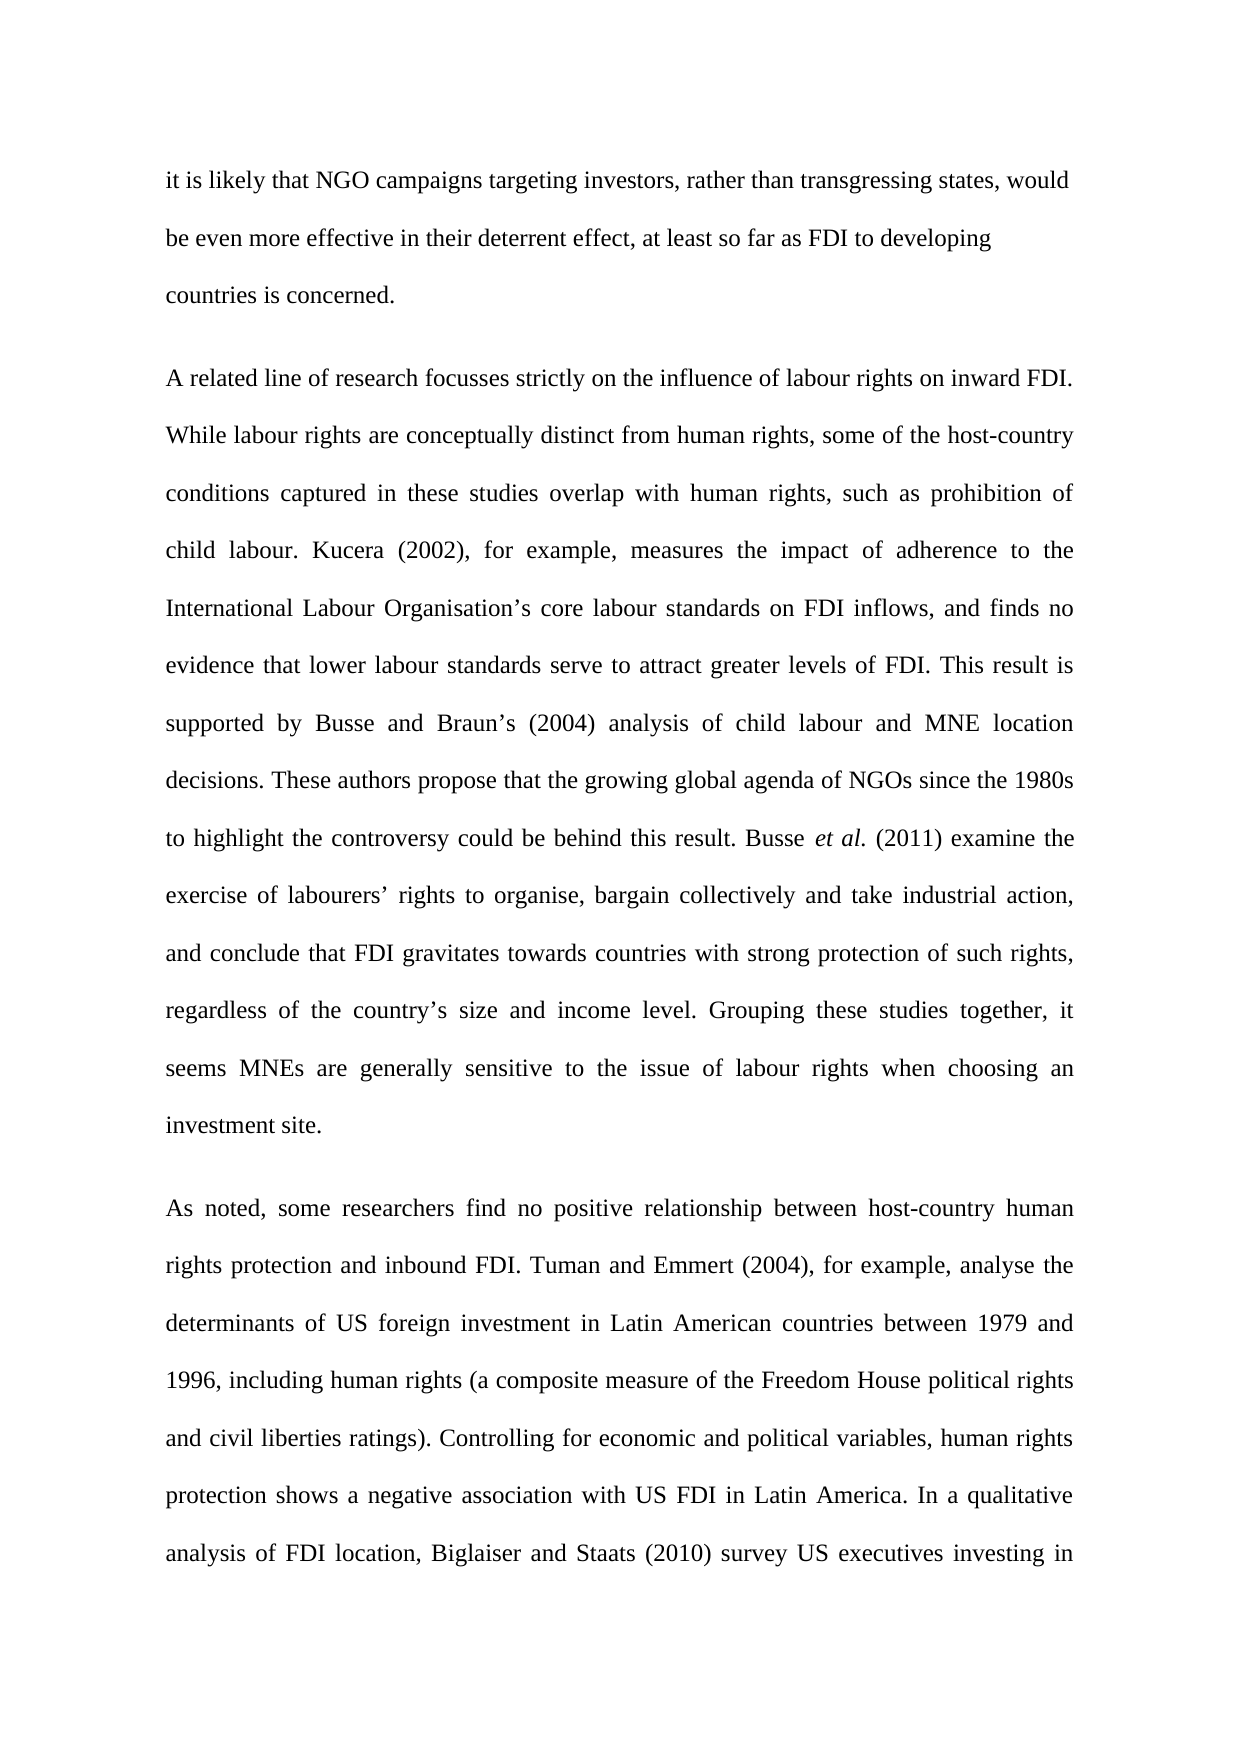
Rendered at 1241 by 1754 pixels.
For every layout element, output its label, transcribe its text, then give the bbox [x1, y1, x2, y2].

text A related line of research focusses strictly on the influence of labour rights on inward FDI. While labour rights are conceptually distinct from human rights, some of the host-country conditions captured in these studies overlap with human rights, such as prohibition of child labour. Kucera (2002), for example, measures the impact of adherence to the International Labour Organisation’s core labour standards on FDI inflows, and finds no evidence that lower labour standards serve to attract greater levels of FDI. This result is supported by Busse and Braun’s (2004) analysis of child labour and MNE location decisions. These authors propose that the growing global agenda of NGOs since the 1980s to highlight the controversy could be behind this result. Busse et al. (2011) examine the exercise of labourers’ rights to organise, bargain collectively and take industrial action, and conclude that FDI gravitates towards countries with strong protection of such rights, regardless of the country’s size and income level. Grouping these studies together, it seems MNEs are generally sensitive to the issue of labour rights when choosing an investment site. [165, 363, 1075, 1139]
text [165, 165, 1075, 309]
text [165, 1193, 1075, 1567]
